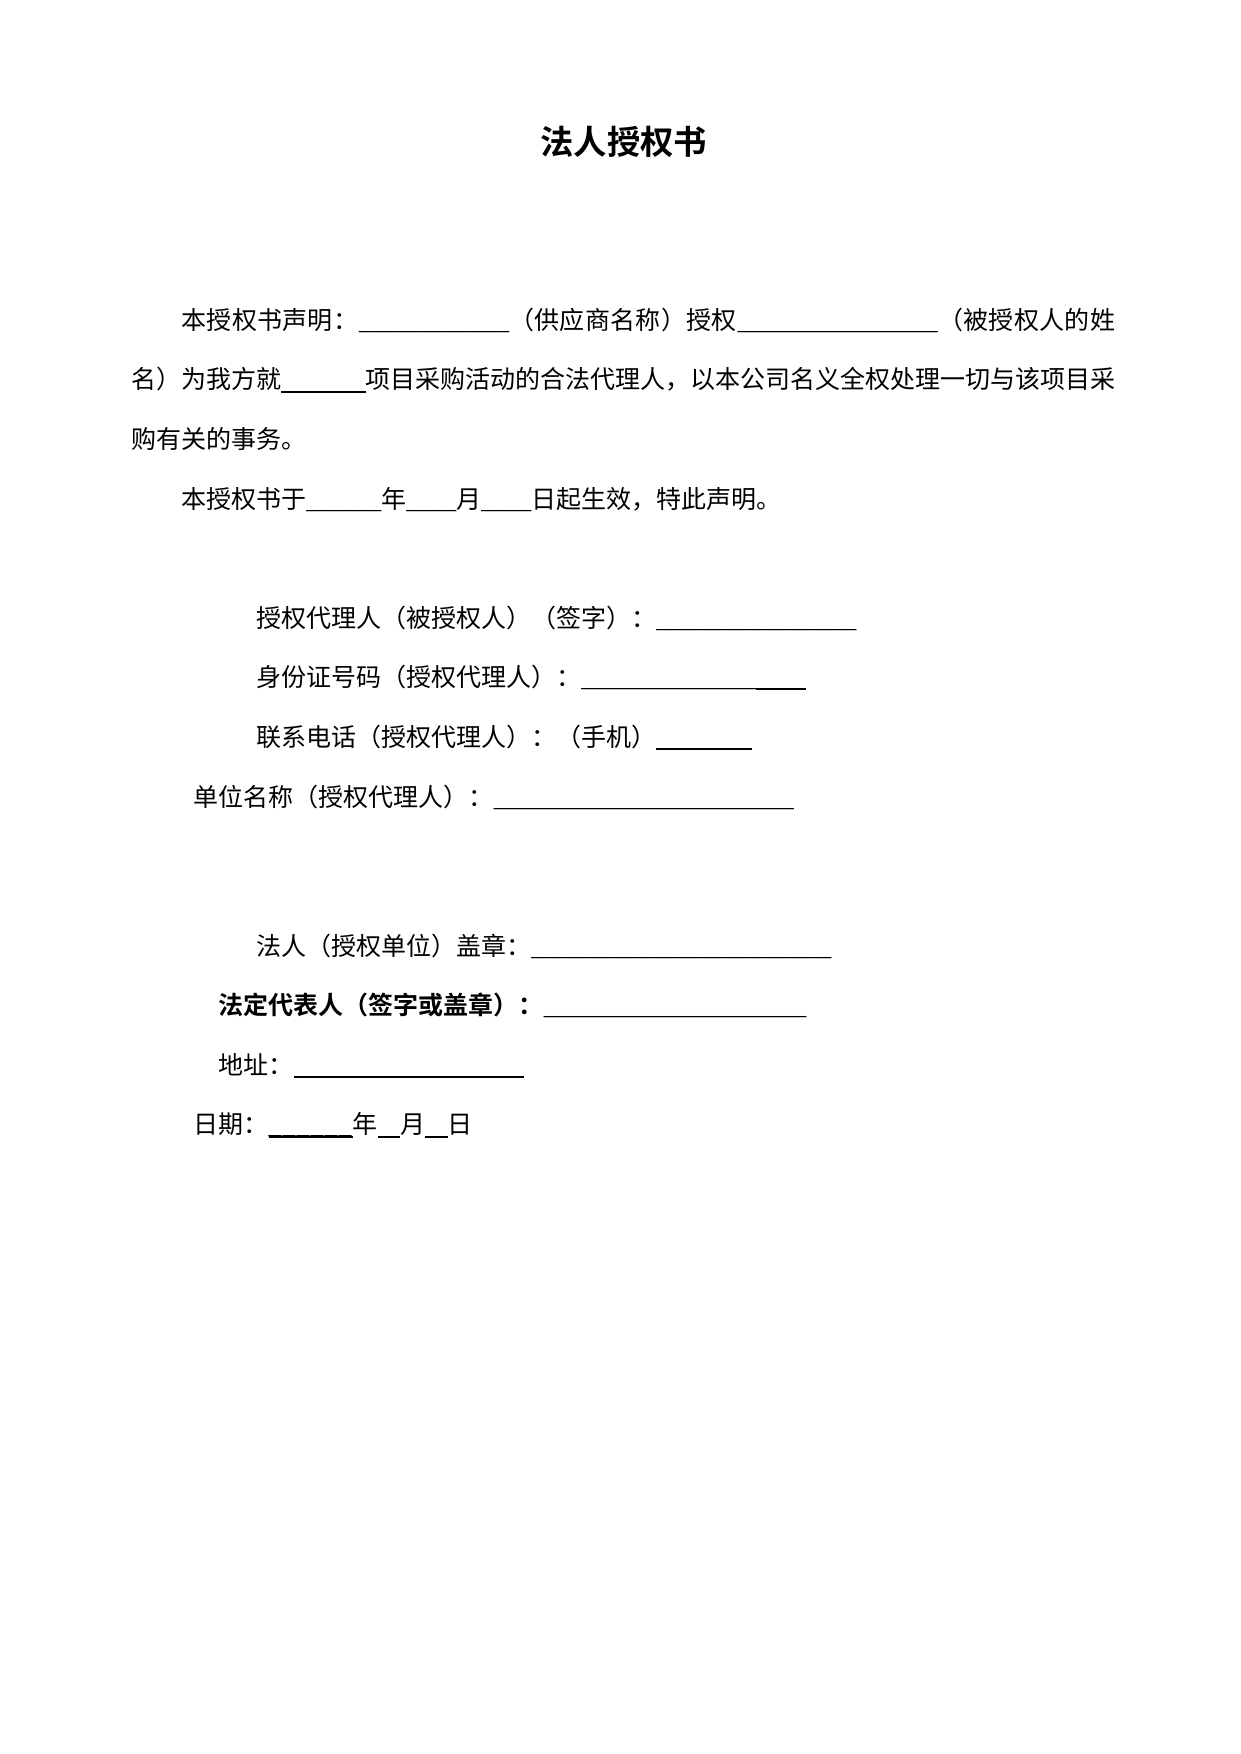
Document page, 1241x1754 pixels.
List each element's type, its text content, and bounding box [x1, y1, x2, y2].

text 法人（授权单位）盖章：________________________ [131, 914, 1116, 974]
text 法人授权书 [131, 110, 1116, 169]
text 联系电话（授权代理人）：（手机） [131, 706, 1116, 765]
text 本授权书声明：____________（供应商名称）授权________________（被授权人的姓名）为我方就 项目采购活动的合法代理人，以本公司名义全权处理一切与该项目采购有关的事务。 [131, 289, 1116, 467]
text 单位名称（授权代理人）：________________________ [131, 765, 1116, 825]
text 法定代表人（签字或盖章）：_____________________ [131, 974, 1116, 1033]
text 地址： [131, 1033, 1116, 1093]
text 身份证号码（授权代理人）：______________ [131, 646, 1116, 706]
text 授权代理人（被授权人）（签字）：________________ [131, 587, 1116, 646]
text 日期：______年 月 日 [131, 1093, 1116, 1153]
text 本授权书于______年____月____日起生效，特此声明。 [131, 467, 1116, 527]
